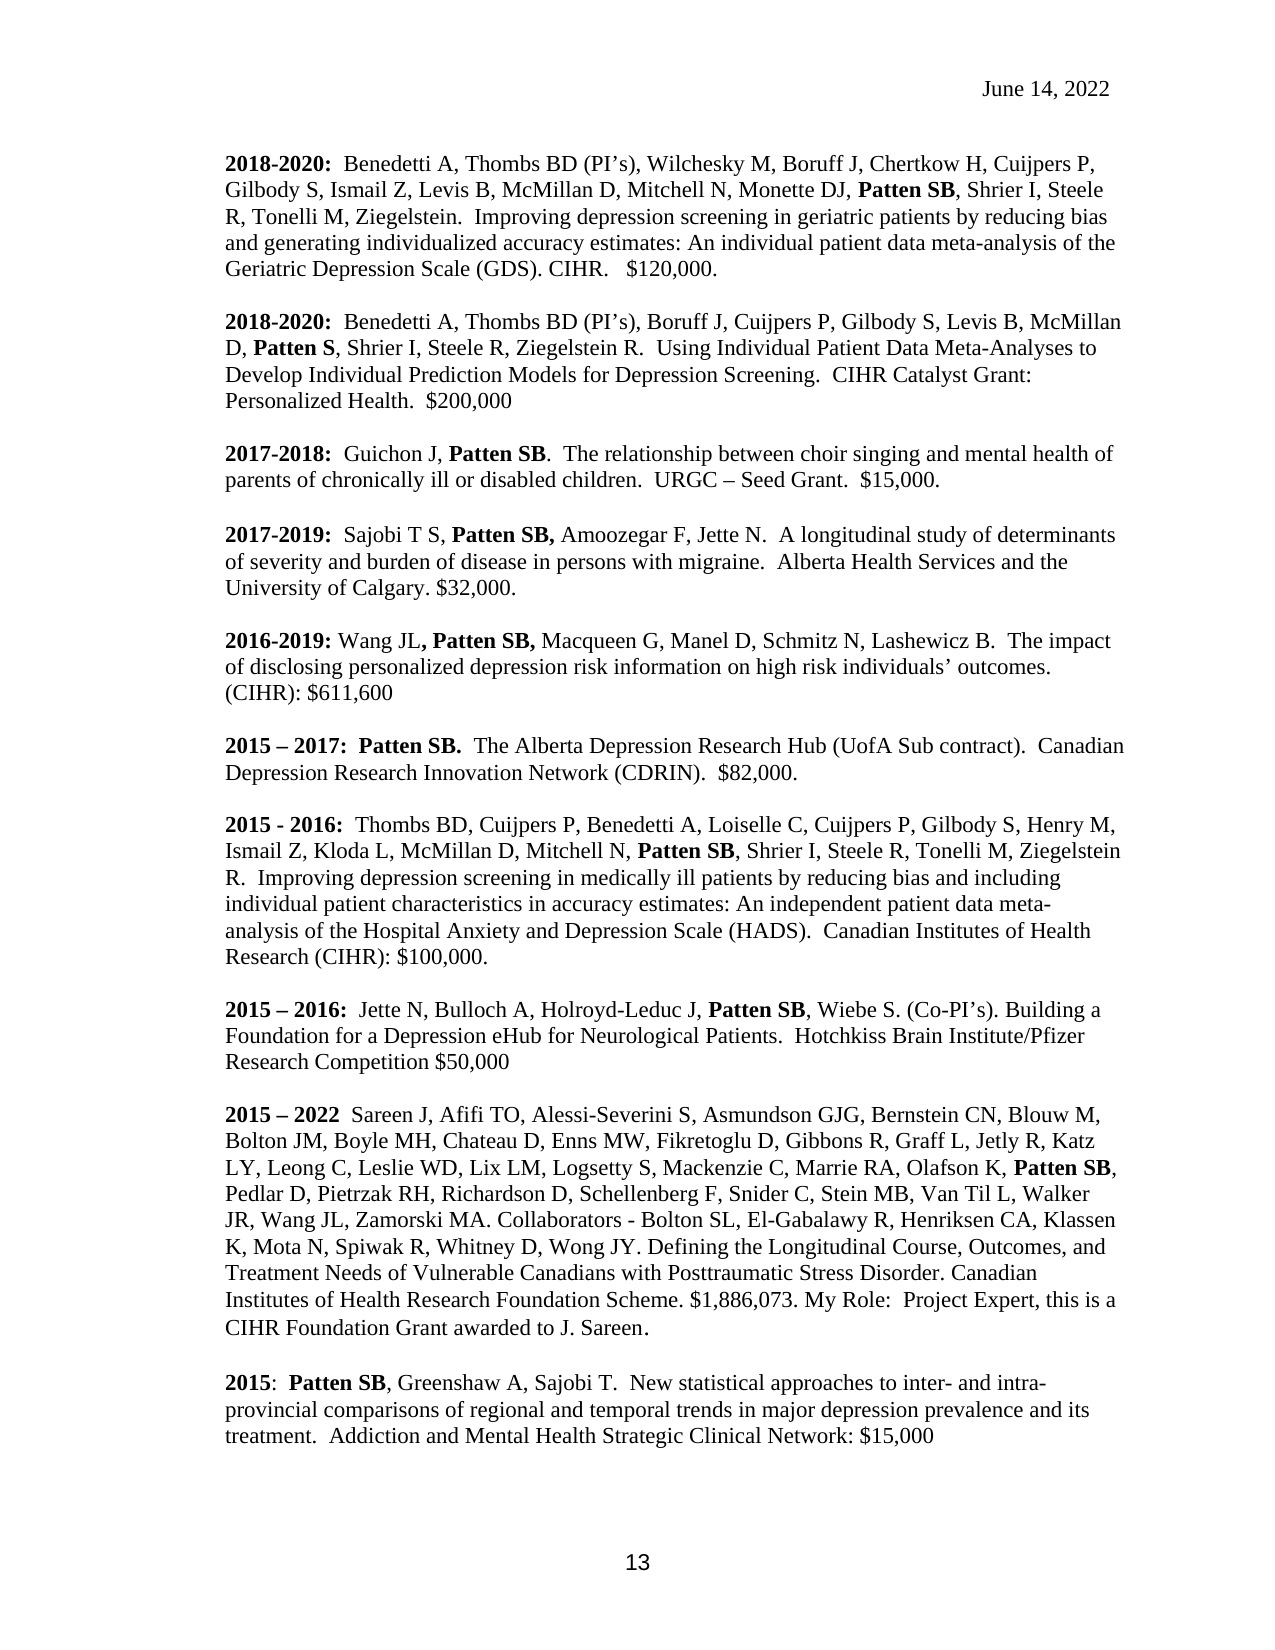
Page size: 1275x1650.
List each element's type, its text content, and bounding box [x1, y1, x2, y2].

text 2015 – 2017: Patten SB. The Alberta Depression Research Hub (UofA Sub contract). Canadian Depression Research Innovation Network (CDRIN). $82,000. [225, 732, 1125, 785]
text 2015 – 2022 Sareen J, Afifi TO, Alessi-Severini S, Asmundson GJG, Bernstein CN, Blouw M, Bolton JM, Boyle MH, Chateau D, Enns MW, Fikretoglu D, Gibbons R, Graff L, Jetly R, Katz LY, Leong C, Leslie WD, Lix LM, Logsetty S, Mackenzie C, Marrie RA, Olafson K, Patten SB, Pedlar D, Pietrzak RH, Richardson D, Schellenberg F, Snider C, Stein MB, Van Til L, Walker JR, Wang JL, Zamorski MA. Collaborators - Bolton SL, El-Gabalawy R, Henriksen CA, Klassen K, Mota N, Spiwak R, Whitney D, Wong JY. Defining the Longitudinal Course, Outcomes, and Treatment Needs of Vulnerable Canadians with Posttraumatic Stress Disorder. Canadian Institutes of Health Research Foundation Scheme. $1,886,073. My Role: Project Expert, this is a CIHR Foundation Grant awarded to J. Sareen. [225, 1101, 1125, 1341]
text 2015 - 2016: Thombs BD, Cuijpers P, Benedetti A, Loiselle C, Cuijpers P, Gilbody S, Henry M, Ismail Z, Kloda L, McMillan D, Mitchell N, Patten SB, Shrier I, Steele R, Tonelli M, Ziegelstein R. Improving depression screening in medically ill patients by reducing bias and including individual patient characteristics in accuracy estimates: An independent patient data meta-analysis of the Hospital Anxiety and Depression Scale (HADS). Canadian Institutes of Health Research (CIHR): $100,000. [225, 811, 1125, 969]
text 2015: Patten SB, Greenshaw A, Sajobi T. New statistical approaches to inter- and intra- provincial comparisons of regional and temporal trends in major depression prevalence and its treatment. Addiction and Mental Health Strategic Clinical Network: $15,000 [225, 1369, 1125, 1448]
text 2018-2020: Benedetti A, Thombs BD (PI’s), Wilchesky M, Boruff J, Chertkow H, Cuijpers P, Gilbody S, Ismail Z, Levis B, McMillan D, Mitchell N, Monette DJ, Patten SB, Shrier I, Steele R, Tonelli M, Ziegelstein. Improving depression screening in geriatric patients by reducing bias and generating individualized accuracy estimates: An individual patient data meta-analysis of the Geriatric Depression Scale (GDS). CIHR. $120,000. [225, 150, 1125, 282]
text 2018-2020: Benedetti A, Thombs BD (PI’s), Boruff J, Cuijpers P, Gilbody S, Levis B, McMillan D, Patten S, Shrier I, Steele R, Ziegelstein R. Using Individual Patient Data Meta-Analyses to Develop Individual Prediction Models for Depression Screening. CIHR Catalyst Grant: Personalized Health. $200,000 [225, 308, 1125, 413]
text 2016-2019: Wang JL, Patten SB, Macqueen G, Manel D, Schmitz N, Lashewicz B. The impact of disclosing personalized depression risk information on high risk individuals’ outcomes. (CIHR): $611,600 [225, 627, 1125, 706]
text 2017-2018: Guichon J, Patten SB. The relationship between choir singing and mental health of parents of chronically ill or disabled children. URGC – Seed Grant. $15,000. [225, 440, 1125, 493]
text 2017-2019: Sajobi T S, Patten SB, Amoozegar F, Jette N. A longitudinal study of determinants of severity and burden of disease in persons with migraine. Alberta Health Services and the University of Calgary. $32,000. [225, 521, 1125, 600]
text 2015 – 2016: Jette N, Bulloch A, Holroyd-Leduc J, Patten SB, Wiebe S. (Co-PI’s). Building a Foundation for a Depression eHub for Neurological Patients. Hotchkiss Brain Institute/Pfizer Research Competition $50,000 [225, 996, 1125, 1075]
